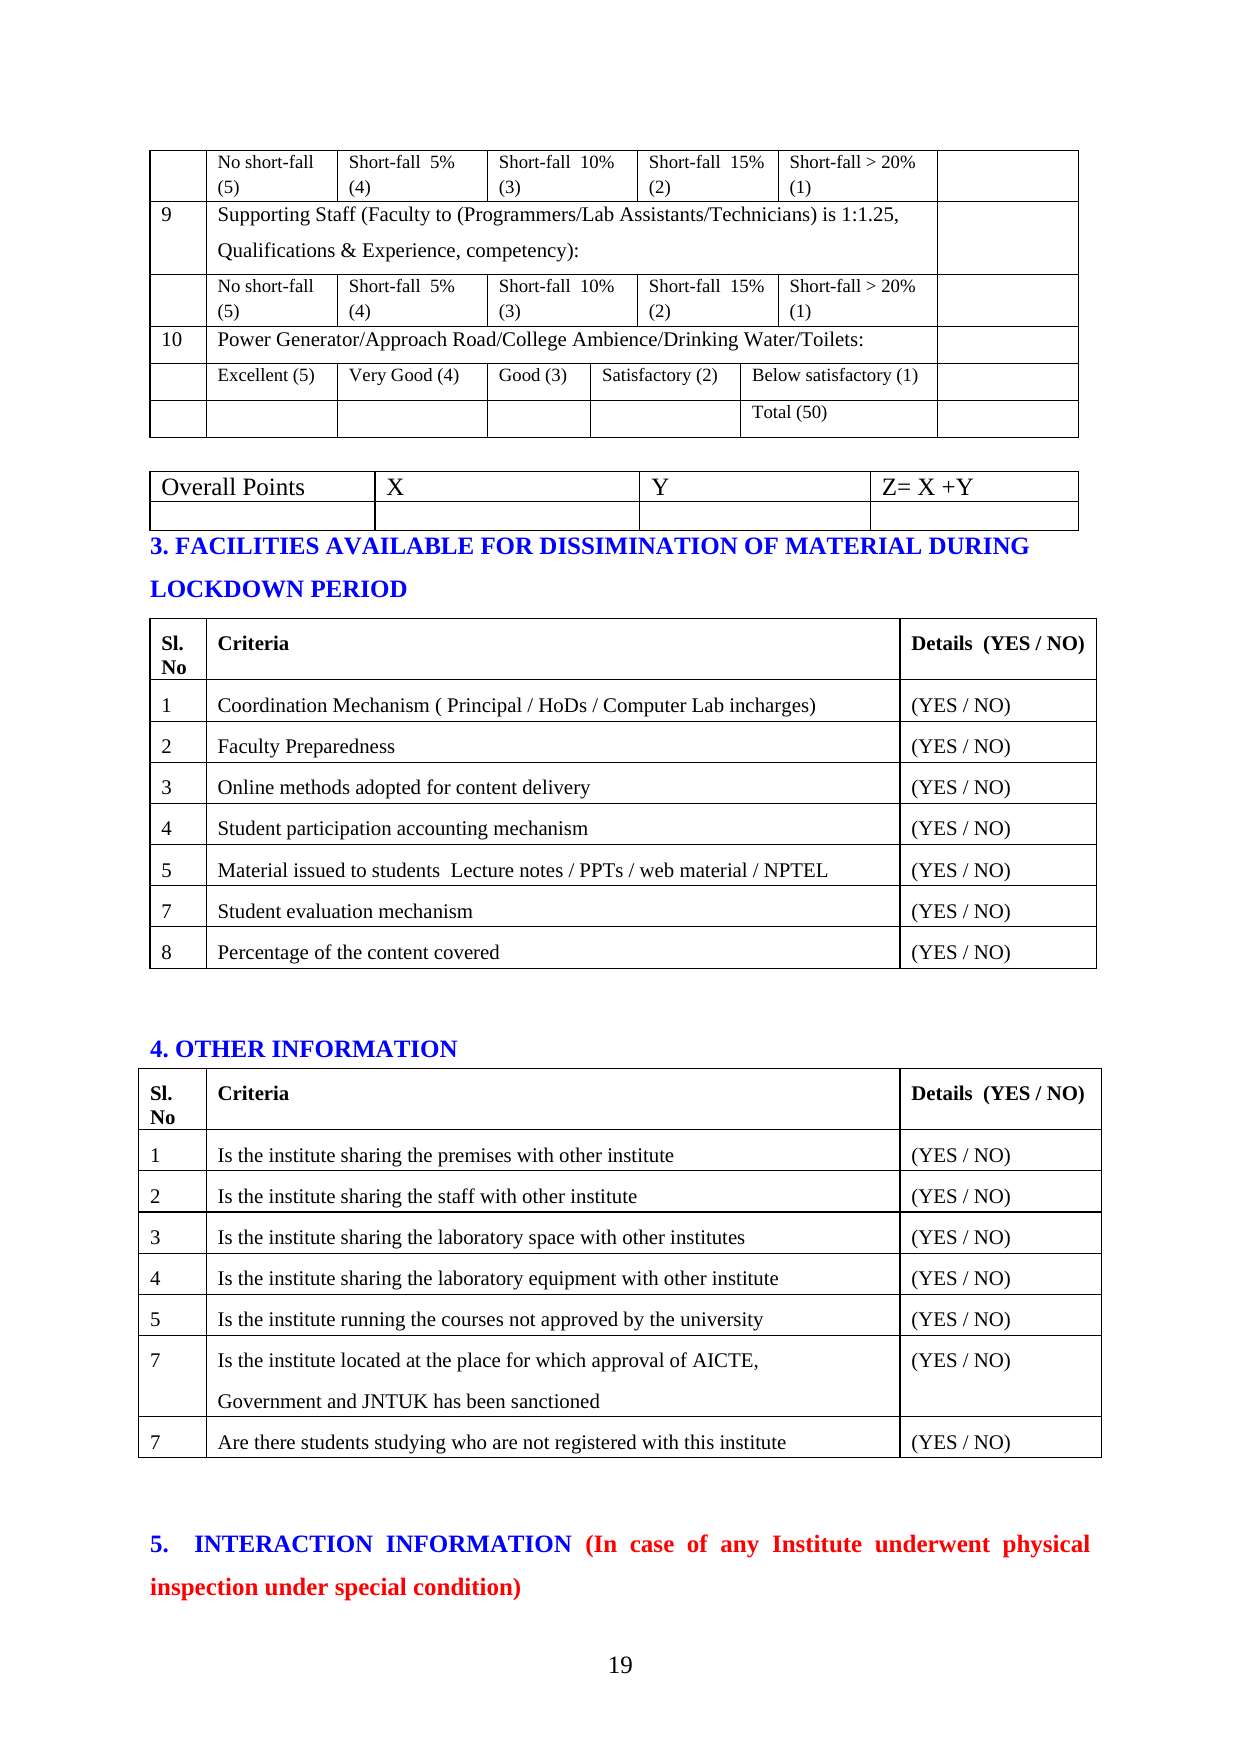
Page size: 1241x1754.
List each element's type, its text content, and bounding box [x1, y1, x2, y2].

table_cell Short-fall 15% (2) [638, 151, 778, 201]
table_cell 10 [151, 327, 206, 363]
table_cell [151, 364, 206, 400]
table_cell Good (3) [488, 364, 590, 400]
table_cell Supporting Staff (Faculty to (Programmers/Lab Assistants/Technicians) is 1:1.25, Qualifications & Experience, competency): [207, 202, 937, 274]
table_header Details (YES / NO) [901, 1069, 1101, 1129]
table_cell [207, 401, 337, 437]
table_cell Short-fall 5% (4) [338, 275, 487, 326]
table_cell (YES / NO) [901, 1171, 1101, 1211]
table_cell Very Good (4) [338, 364, 487, 400]
table_cell Short-fall > 20% (1) [779, 275, 937, 326]
table_cell (YES / NO) [901, 886, 1096, 926]
table_header X [376, 472, 639, 501]
table_cell (YES / NO) [901, 763, 1096, 803]
table_cell No short-fall (5) [207, 151, 337, 201]
table_header Criteria [207, 1069, 899, 1129]
table_cell [938, 401, 1078, 437]
table_cell (YES / NO) [901, 1130, 1101, 1170]
table_cell Excellent (5) [207, 364, 337, 400]
table_cell Is the institute sharing the laboratory space with other institutes [207, 1213, 899, 1253]
table_cell [591, 401, 740, 437]
table_cell 5 [139, 1295, 206, 1335]
table_cell Percentage of the content covered [207, 927, 899, 967]
table_header Y [640, 472, 870, 501]
table_cell Short-fall 10% (3) [488, 151, 637, 201]
table_cell Faculty Preparedness [207, 722, 899, 762]
table_cell 7 [139, 1336, 206, 1416]
table_cell [938, 151, 1078, 201]
table_header Sl. No [139, 1069, 206, 1129]
table_cell 2 [151, 722, 206, 762]
table_cell 9 [151, 202, 206, 274]
table_cell Short-fall 5% (4) [338, 151, 487, 201]
table_cell 4 [139, 1254, 206, 1294]
table_cell 3 [139, 1213, 206, 1253]
table_cell Is the institute running the courses not approved by the university [207, 1295, 899, 1335]
table_cell Student participation accounting mechanism [207, 804, 899, 844]
table_cell 1 [151, 680, 206, 721]
table_cell (YES / NO) [901, 1295, 1101, 1335]
table_cell Short-fall 15% (2) [638, 275, 778, 326]
table_cell Is the institute sharing the laboratory equipment with other institute [207, 1254, 899, 1294]
table_cell No short-fall (5) [207, 275, 337, 326]
table_cell (YES / NO) [901, 845, 1096, 885]
table_cell Total (50) [741, 401, 937, 437]
table_cell Student evaluation mechanism [207, 886, 899, 926]
table_cell Coordination Mechanism ( Principal / HoDs / Computer Lab incharges) [207, 680, 899, 721]
table_cell [938, 327, 1078, 363]
table_cell [871, 502, 1078, 530]
table_cell Below satisfactory (1) [741, 364, 937, 400]
table_header Z= X +Y [871, 472, 1078, 501]
table_header Details (YES / NO) [901, 619, 1096, 679]
table_cell 2 [139, 1171, 206, 1211]
table_cell [376, 502, 639, 530]
table_cell Short-fall 10% (3) [488, 275, 637, 326]
table_cell (YES / NO) [901, 680, 1096, 721]
text 3. FACILITIES AVAILABLE FOR DISSIMINATION OF MATERIAL DURING LOCKDOWN PERIOD [150, 531, 1091, 603]
table_cell Short-fall > 20% (1) [779, 151, 937, 201]
table_cell Is the institute sharing the staff with other institute [207, 1171, 899, 1211]
table_cell [938, 275, 1078, 326]
table_cell Is the institute located at the place for which approval of AICTE, Government and JNTUK has been sanctioned [207, 1336, 899, 1416]
table_cell (YES / NO) [901, 927, 1096, 967]
table_cell [938, 364, 1078, 400]
table_cell [640, 502, 870, 530]
table_cell Is the institute sharing the premises with other institute [207, 1130, 899, 1170]
table_cell [338, 401, 487, 437]
table_cell (YES / NO) [901, 1336, 1101, 1416]
table_cell (YES / NO) [901, 722, 1096, 762]
table_cell (YES / NO) [901, 804, 1096, 844]
table_cell [151, 151, 206, 201]
table_cell (YES / NO) [901, 1213, 1101, 1253]
table_header Overall Points [151, 472, 374, 501]
table_cell (YES / NO) [901, 1417, 1101, 1457]
table_cell 1 [139, 1130, 206, 1170]
table_header Sl. No [151, 619, 206, 679]
table_cell [151, 275, 206, 326]
text 5. INTERACTION INFORMATION (In case of any Institute underwent physical inspection under special condition) [150, 1529, 1091, 1601]
table_cell 5 [151, 845, 206, 885]
table_cell 7 [151, 886, 206, 926]
table_cell Online methods adopted for content delivery [207, 763, 899, 803]
table_cell [151, 502, 374, 530]
table_cell (YES / NO) [901, 1254, 1101, 1294]
table_cell Are there students studying who are not registered with this institute [207, 1417, 899, 1457]
table_cell Power Generator/Approach Road/College Ambience/Drinking Water/Toilets: [207, 327, 937, 363]
table_cell [488, 401, 590, 437]
table_cell Satisfactory (2) [591, 364, 740, 400]
table_cell Material issued to students Lecture notes / PPTs / web material / NPTEL [207, 845, 899, 885]
text 4. OTHER INFORMATION [150, 1034, 1090, 1063]
table_cell [151, 401, 206, 437]
table_cell 8 [151, 927, 206, 967]
table_cell 3 [151, 763, 206, 803]
table_cell 4 [151, 804, 206, 844]
table_cell [938, 202, 1078, 274]
table_cell 7 [139, 1417, 206, 1457]
table_header Criteria [207, 619, 899, 679]
